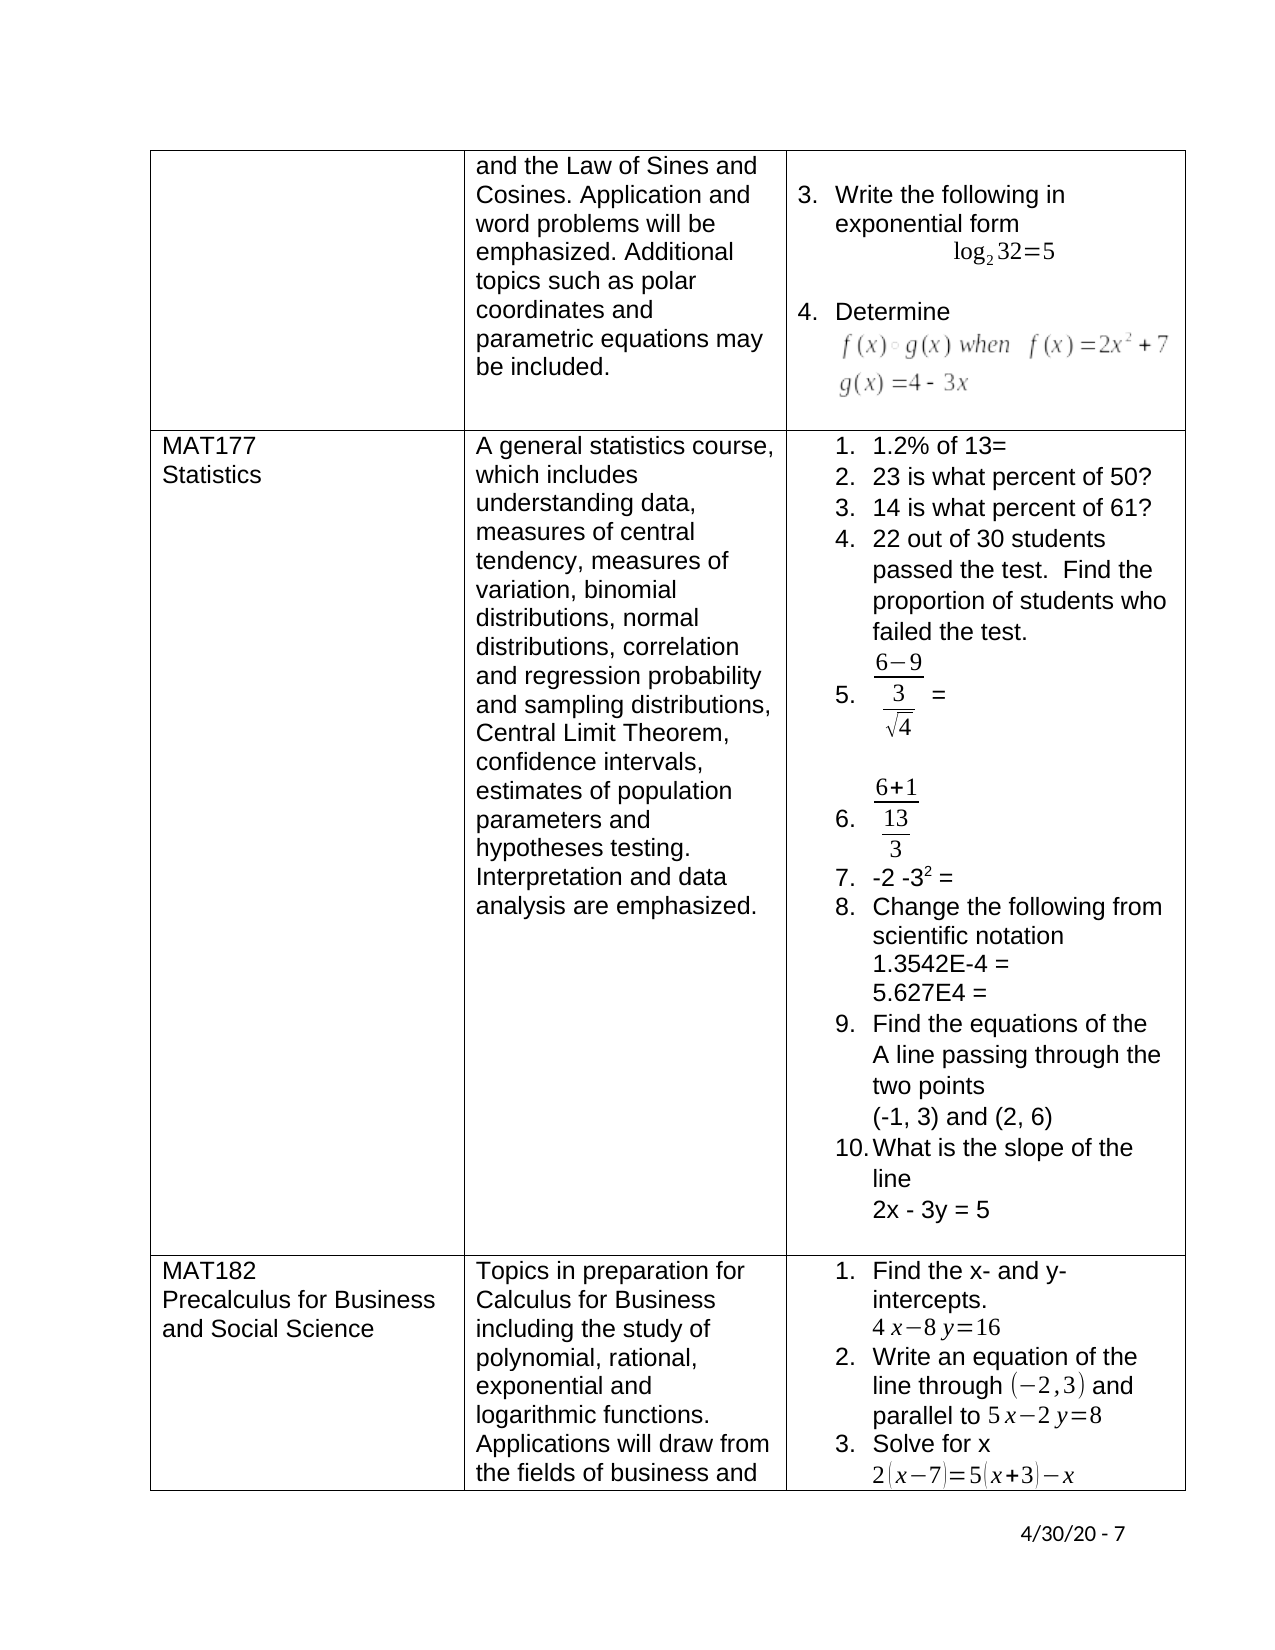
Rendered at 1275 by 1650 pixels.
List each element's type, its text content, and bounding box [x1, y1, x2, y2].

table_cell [151, 151, 464, 430]
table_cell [465, 151, 786, 430]
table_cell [151, 1256, 464, 1490]
table_cell A general statistics course, which includes understanding data, measures of central tendency, measures of variation, binomial distributions, normal distributions, correlation and regression probability and sampling distributions, Central Limit Theorem, confidence intervals, estimates of population parameters and hypotheses testing. Interpretation and data analysis are emphasized. [465, 431, 786, 1255]
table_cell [787, 1256, 1185, 1490]
table_cell MAT177 Statistics [151, 431, 464, 1255]
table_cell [465, 1256, 786, 1490]
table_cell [787, 151, 1185, 430]
table_cell 1.2% of 13= 23 is what percent of 50? 14 is what percent of 61? 22 out of 30 students passed the test. Find the proportion of students who failed the test. = -2 -32 = Change the following from scientific notation 1.3542E-4 = 5.627E4 = Find the equations of the A line passing through the two points (-1, 3) and (2, 6) What is the slope of the line 2x - 3y = 5 [787, 431, 1185, 1255]
